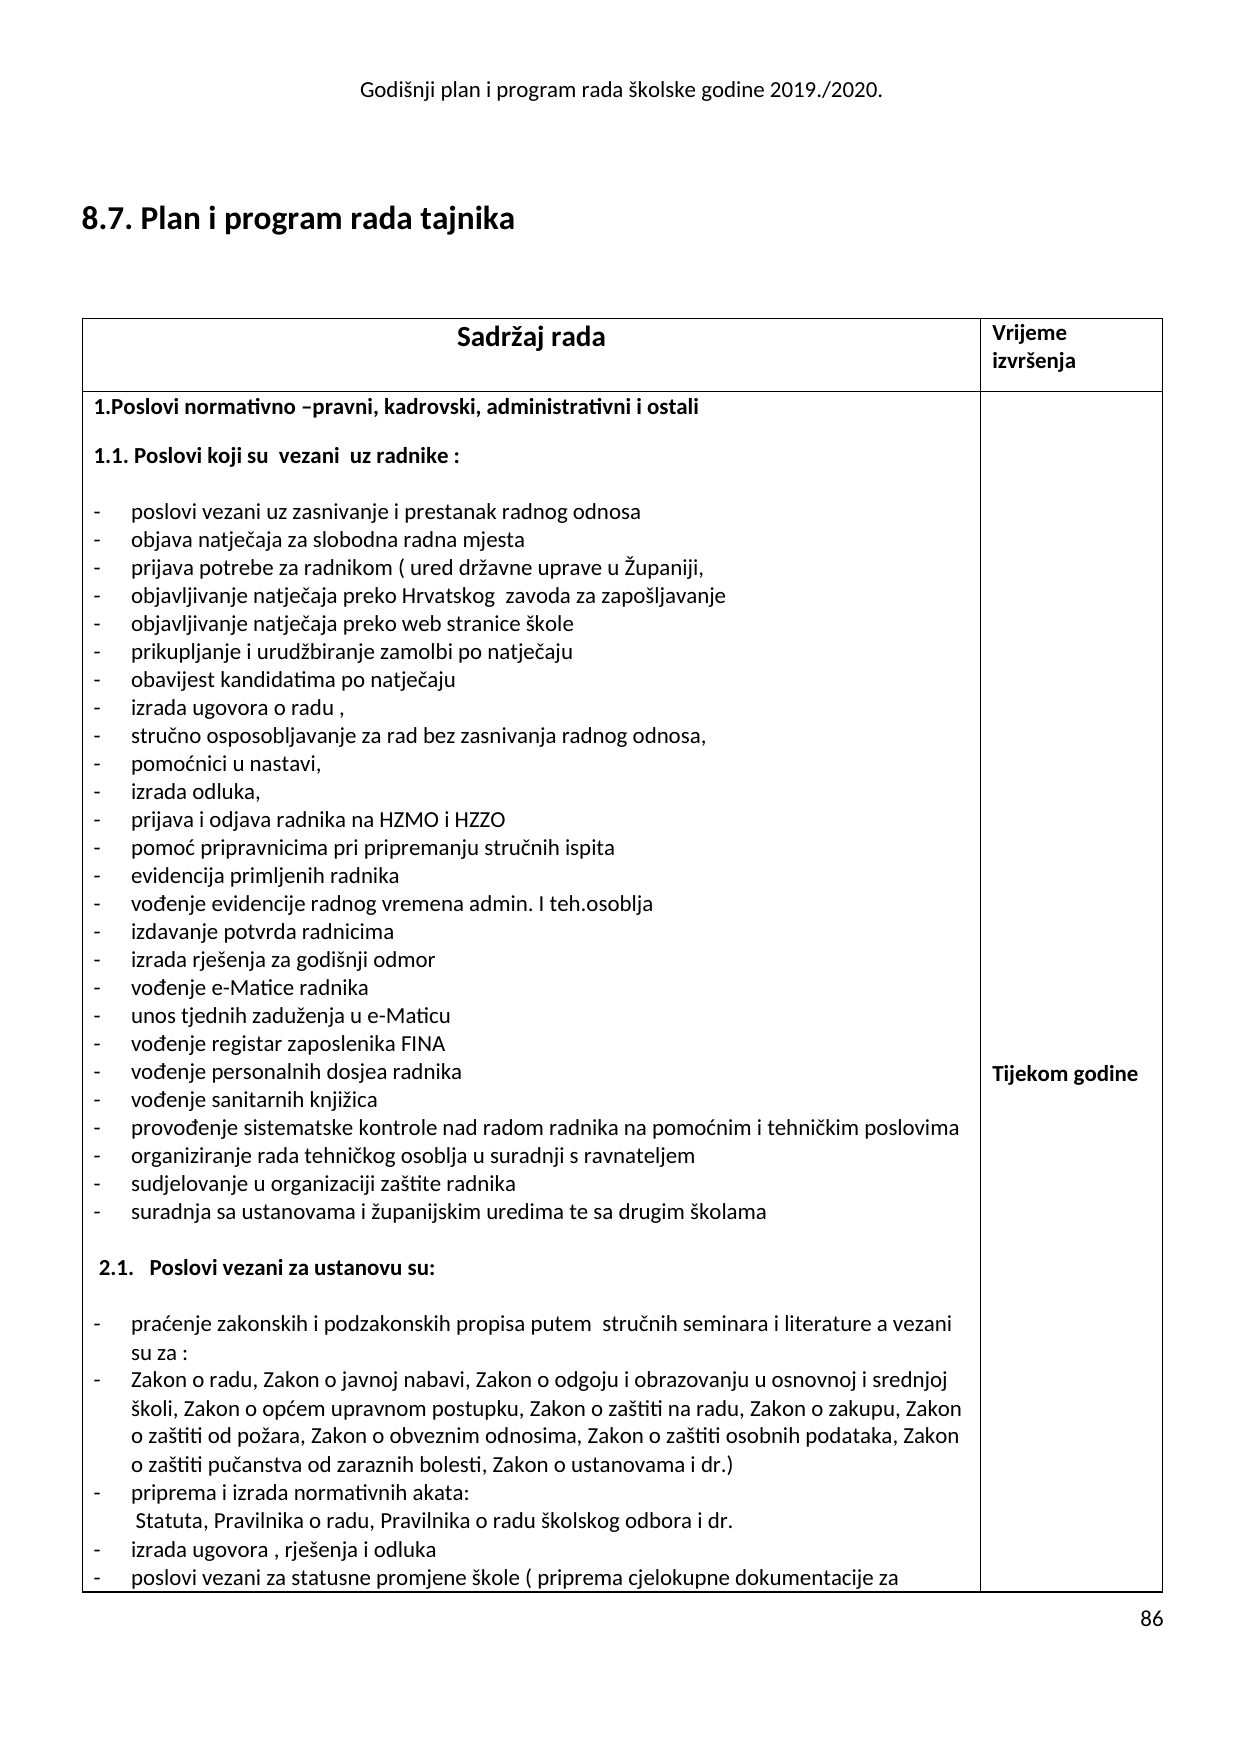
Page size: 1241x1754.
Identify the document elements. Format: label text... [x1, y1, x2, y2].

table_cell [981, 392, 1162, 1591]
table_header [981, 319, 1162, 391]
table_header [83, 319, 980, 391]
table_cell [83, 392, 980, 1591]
text 8.7. Plan i program rada tajnika [81, 197, 1163, 237]
